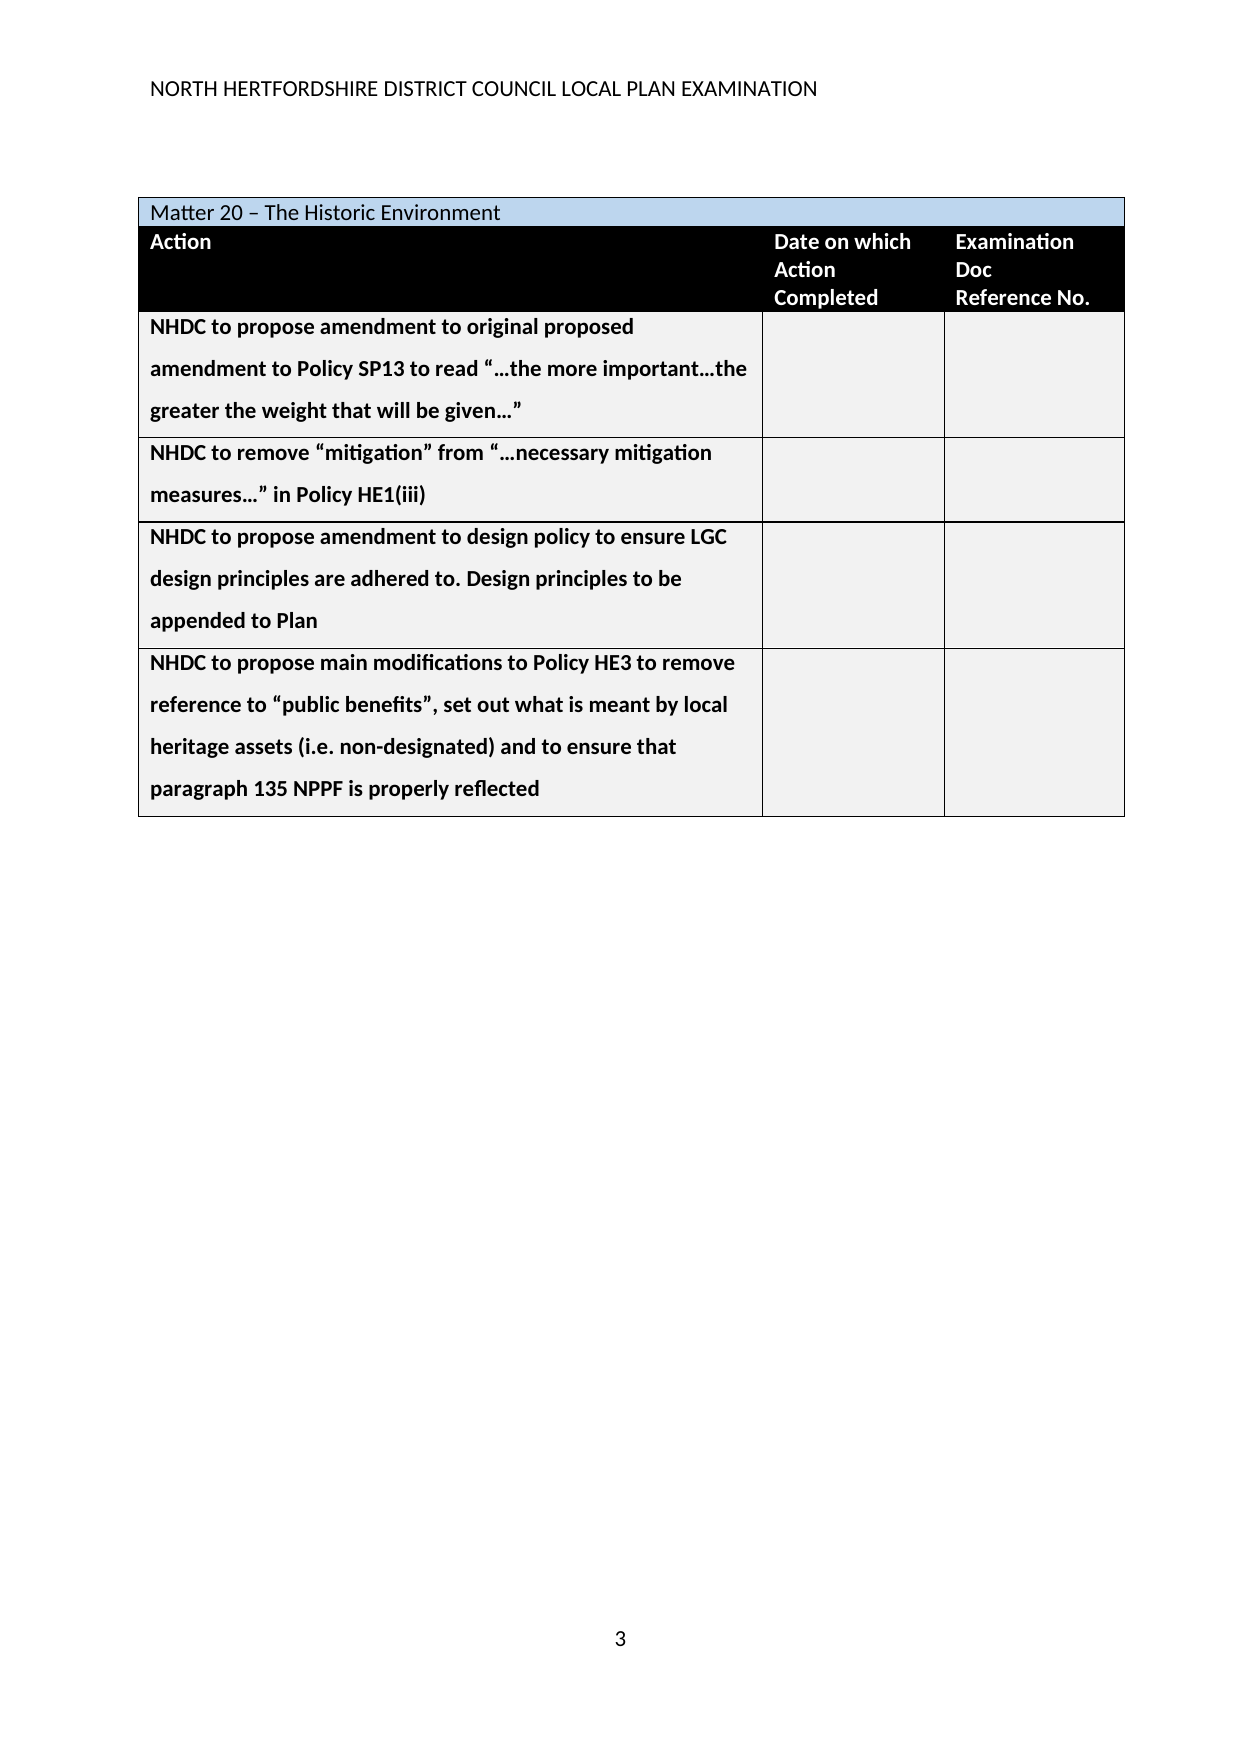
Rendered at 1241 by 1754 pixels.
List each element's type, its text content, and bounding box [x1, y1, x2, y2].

table_cell [945, 312, 1124, 437]
table_cell NHDC to propose amendment to design policy to ensure LGC design principles are adhered to. Design principles to be appended to Plan [139, 523, 762, 647]
table_cell [945, 438, 1124, 521]
table_cell [945, 649, 1124, 816]
table_cell [945, 523, 1124, 647]
table_cell [763, 312, 944, 437]
table_cell NHDC to remove “mitigation” from “…necessary mitigation measures…” in Policy HE1(iii) [139, 438, 762, 521]
table_cell [763, 523, 944, 647]
table_cell Examination Doc Reference No. [945, 227, 1124, 311]
table_cell Date on which Action Completed [763, 227, 944, 311]
table_cell NHDC to propose amendment to original proposed amendment to Policy SP13 to read “…the more important…the greater the weight that will be given…” [139, 312, 762, 437]
table_cell Action [139, 227, 762, 311]
table_cell NHDC to propose main modifications to Policy HE3 to remove reference to “public benefits”, set out what is meant by local heritage assets (i.e. non-designated) and to ensure that paragraph 135 NPPF is properly reflected [139, 649, 762, 816]
table_cell [763, 649, 944, 816]
table_cell [763, 438, 944, 521]
table_header Matter 20 – The Historic Environment [139, 198, 1124, 226]
